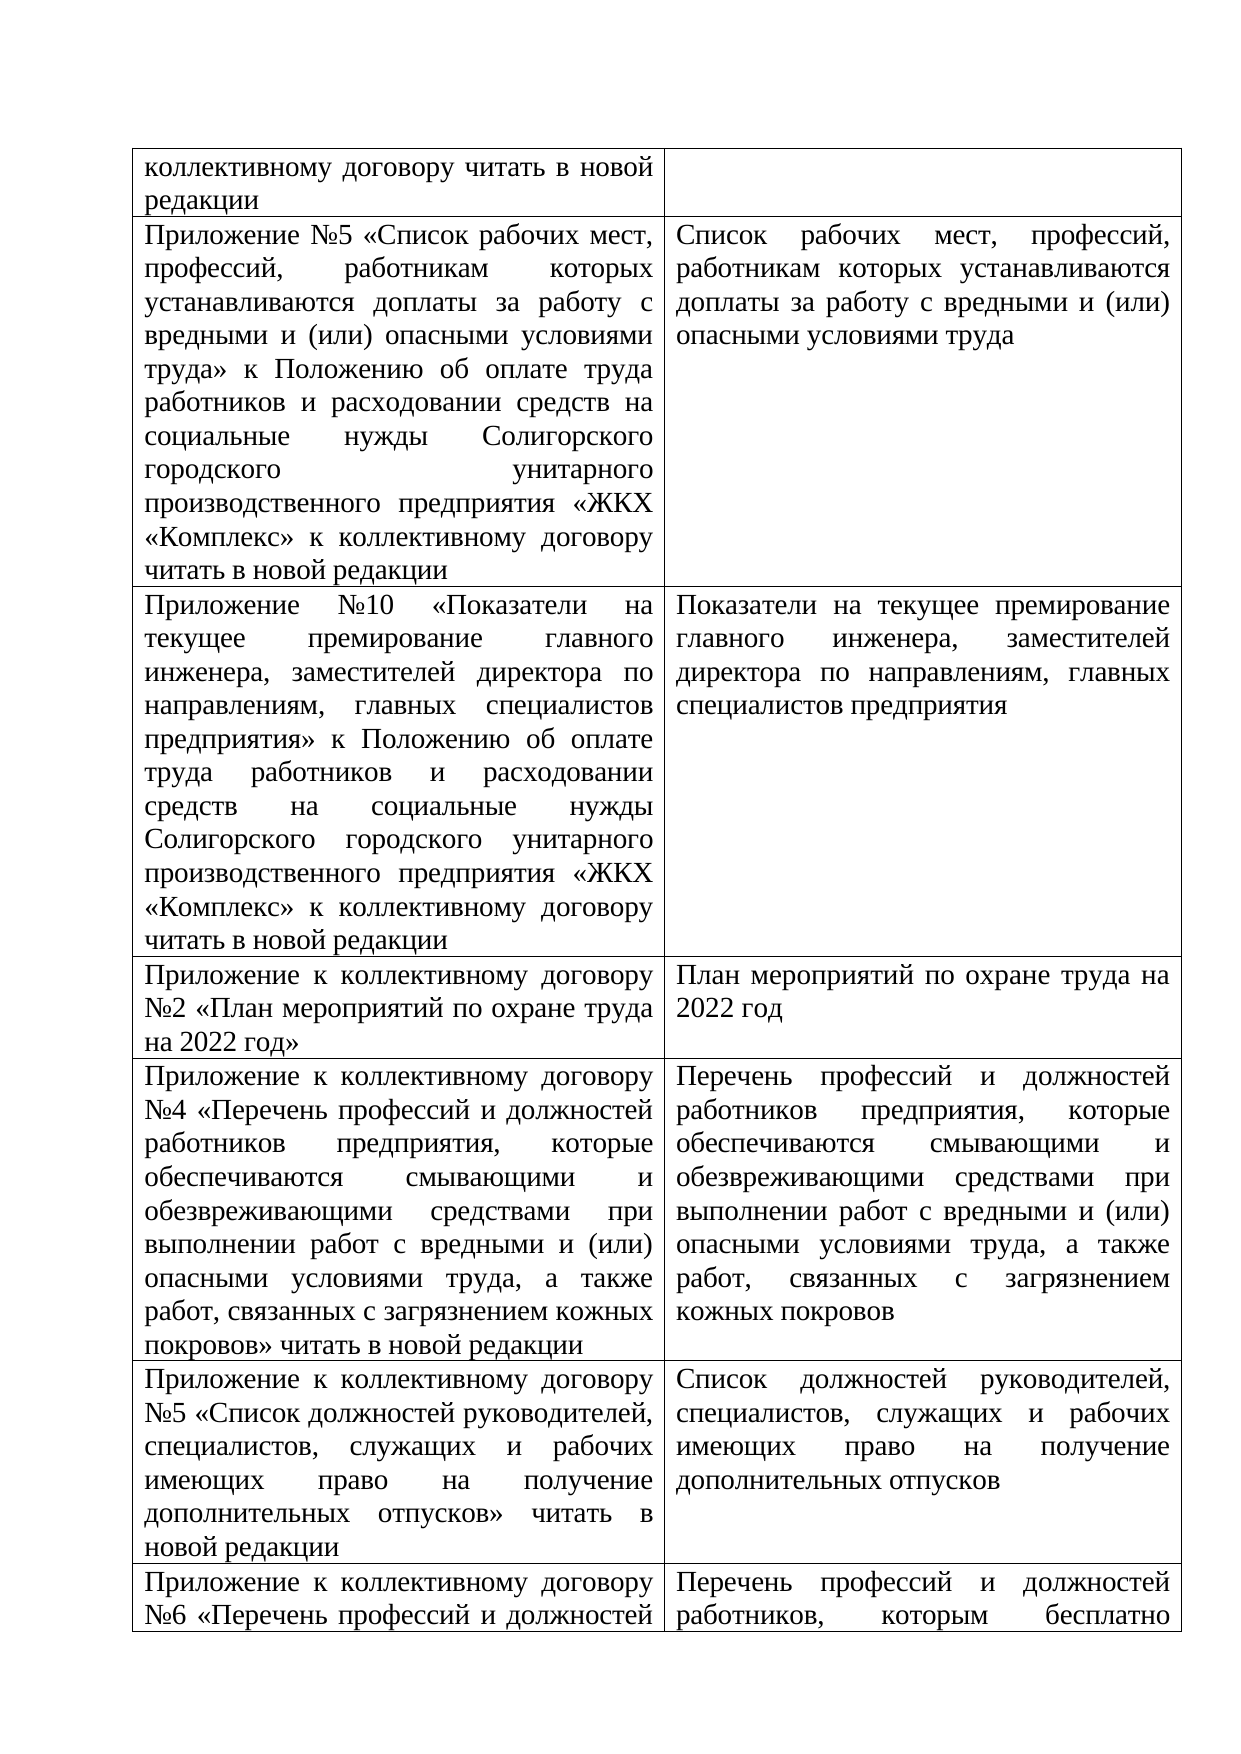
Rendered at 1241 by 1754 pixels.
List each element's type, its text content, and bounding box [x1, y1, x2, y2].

table_cell Показатели на текущее премирование главного инженера, заместителей директора по направлениям, главных специалистов предприятия [665, 587, 1181, 956]
table_cell Список должностей руководителей, специалистов, служащих и рабочих имеющих право на получение дополнительных отпусков [665, 1361, 1181, 1563]
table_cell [133, 1564, 664, 1631]
table_cell План мероприятий по охране труда на 2022 год [665, 957, 1181, 1057]
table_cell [133, 149, 664, 216]
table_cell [665, 149, 1181, 216]
table_cell Перечень профессий и должностей работников предприятия, которые обеспечиваются смывающими и обезвреживающими средствами при выполнении работ с вредными и (или) опасными условиями труда, а также работ, связанных с загрязнением кожных покровов [665, 1059, 1181, 1360]
table_cell Приложение к коллективному договору №5 «Список должностей руководителей, специалистов, служащих и рабочих имеющих право на получение дополнительных отпусков» читать в новой редакции [133, 1361, 664, 1563]
table_cell Приложение к коллективному договору №4 «Перечень профессий и должностей работников предприятия, которые обеспечиваются смывающими и обезвреживающими средствами при выполнении работ с вредными и (или) опасными условиями труда, а также работ, связанных с загрязнением кожных покровов» читать в новой редакции [133, 1059, 664, 1360]
table_cell Список рабочих мест, профессий, работникам которых устанавливаются доплаты за работу с вредными и (или) опасными условиями труда [665, 217, 1181, 586]
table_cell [665, 1564, 1181, 1631]
table_cell Приложение к коллективному договору №2 «План мероприятий по охране труда на 2022 год» [133, 957, 664, 1057]
table_cell Приложение №10 «Показатели на текущее премирование главного инженера, заместителей директора по направлениям, главных специалистов предприятия» к Положению об оплате труда работников и расходовании средств на социальные нужды Солигорского городского унитарного производственного предприятия «ЖКХ «Комплекс» к коллективному договору читать в новой редакции [133, 587, 664, 956]
table_cell Приложение №5 «Список рабочих мест, профессий, работникам которых устанавливаются доплаты за работу с вредными и (или) опасными условиями труда» к Положению об оплате труда работников и расходовании средств на социальные нужды Солигорского городского унитарного производственного предприятия «ЖКХ «Комплекс» к коллективному договору читать в новой редакции [133, 217, 664, 586]
